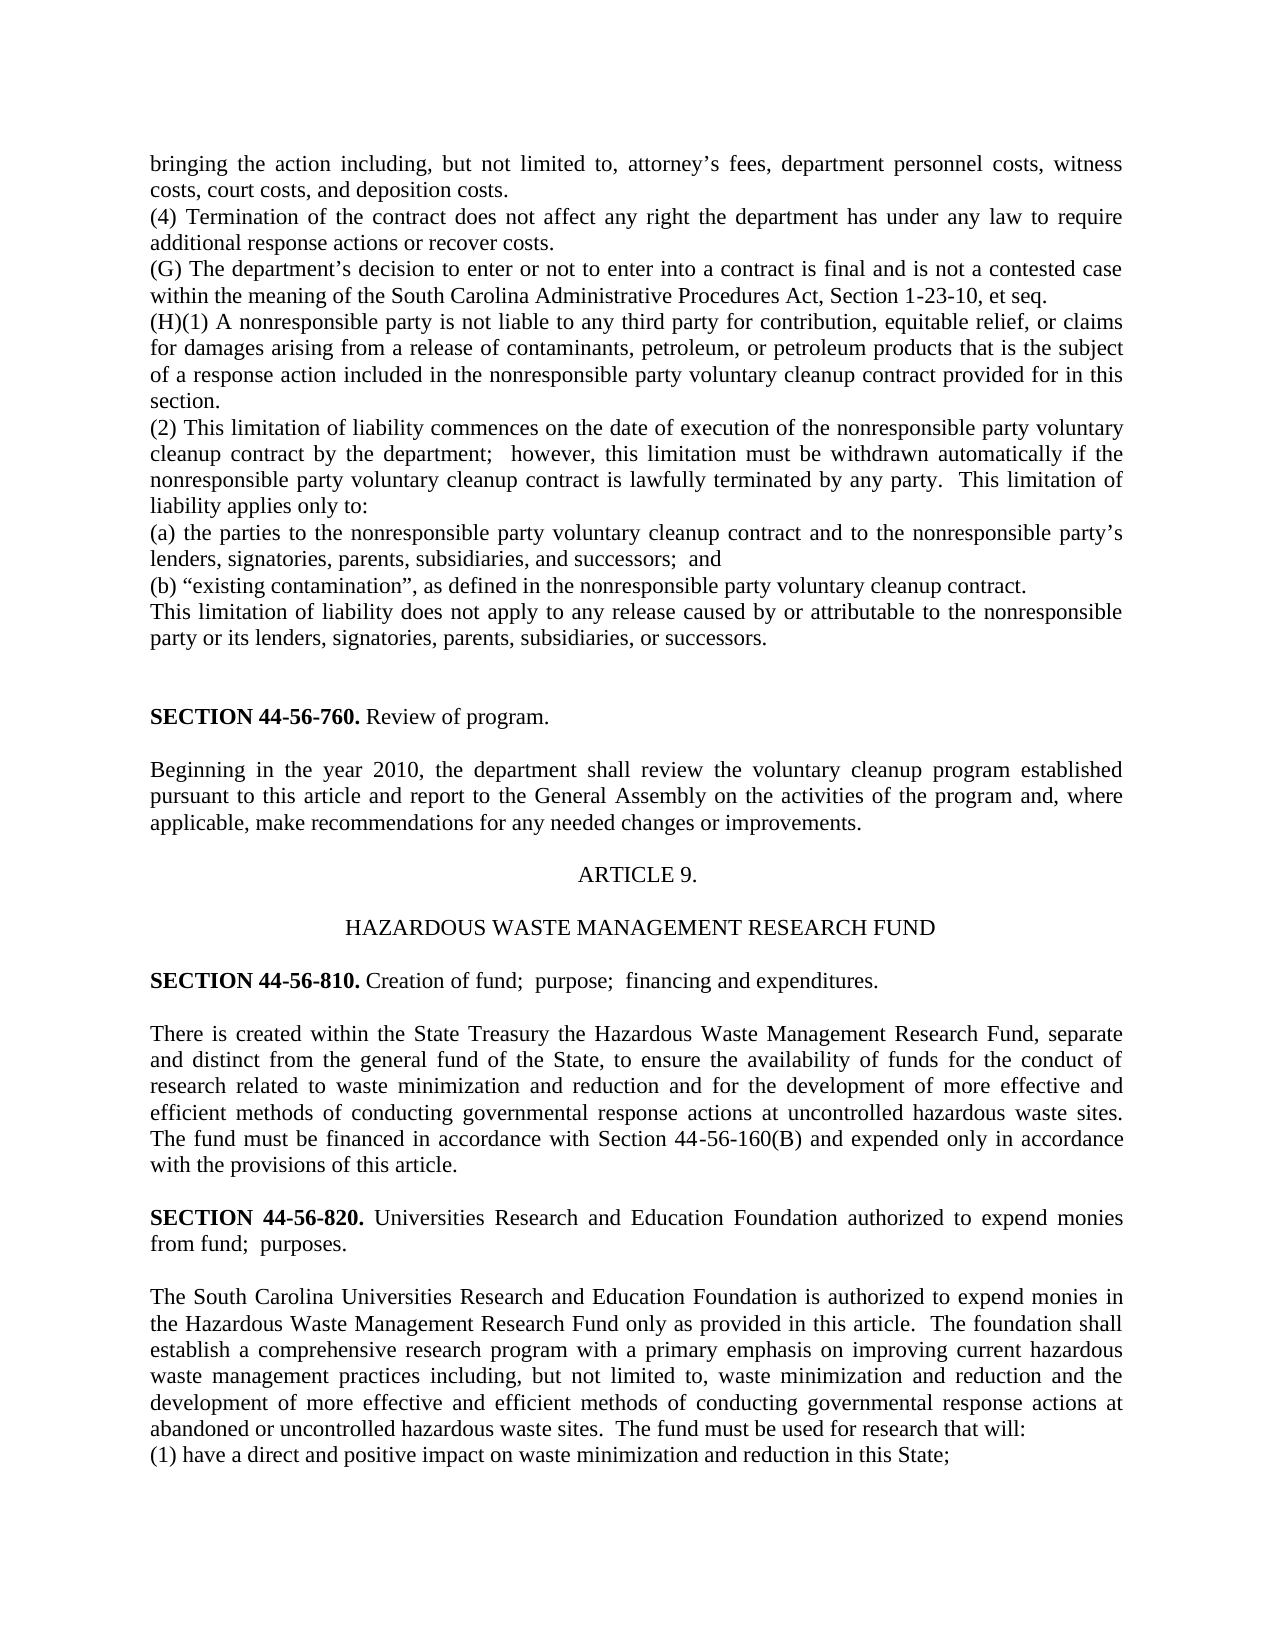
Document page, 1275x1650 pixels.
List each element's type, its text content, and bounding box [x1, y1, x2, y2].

text SECTION 44-56-820. Universities Research and Education Foundation authorized to expend monies from fund; purposes. [150, 1204, 1125, 1257]
text This limitation of liability does not apply to any release caused by or attributable to the nonresponsible party or its lenders, signatories, parents, subsidiaries, or successors. [150, 598, 1125, 651]
text SECTION 44-56-760. Review of program. [150, 703, 1125, 730]
text ARTICLE 9. [150, 862, 1125, 888]
text (4) Termination of the contract does not affect any right the department has under any law to require additional response actions or recover costs. [150, 203, 1125, 255]
text (b) “existing contamination”, as defined in the nonresponsible party voluntary cleanup contract. [150, 572, 1125, 598]
text (G) The department’s decision to enter or not to enter into a contract is final and is not a contested case within the meaning of the South Carolina Administrative Procedures Act, Section 1-23-10, et seq. [150, 255, 1125, 308]
text The South Carolina Universities Research and Education Foundation is authorized to expend monies in the Hazardous Waste Management Research Fund only as provided in this article. The foundation shall establish a comprehensive research program with a primary emphasis on improving current hazardous waste management practices including, but not limited to, waste minimization and reduction and the development of more effective and efficient methods of conducting governmental response actions at abandoned or uncontrolled hazardous waste sites. The fund must be used for research that will: [150, 1283, 1125, 1441]
text There is created within the State Treasury the Hazardous Waste Management Research Fund, separate and distinct from the general fund of the State, to ensure the availability of funds for the conduct of research related to waste minimization and reduction and for the development of more effective and efficient methods of conducting governmental response actions at uncontrolled hazardous waste sites. The fund must be financed in accordance with Section 44-56-160(B) and expended only in accordance with the provisions of this article. [150, 1020, 1125, 1178]
text (H)(1) A nonresponsible party is not liable to any third party for contribution, equitable relief, or claims for damages arising from a release of contaminants, petroleum, or petroleum products that is the subject of a response action included in the nonresponsible party voluntary cleanup contract provided for in this section. [150, 308, 1125, 413]
text HAZARDOUS WASTE MANAGEMENT RESEARCH FUND [150, 914, 1125, 941]
text (1) have a direct and positive impact on waste minimization and reduction in this State; [150, 1441, 1125, 1468]
text SECTION 44-56-810. Creation of fund; purpose; financing and expenditures. [150, 967, 1125, 993]
text (2) This limitation of liability commences on the date of execution of the nonresponsible party voluntary cleanup contract by the department; however, this limitation must be withdrawn automatically if the nonresponsible party voluntary cleanup contract is lawfully terminated by any party. This limitation of liability applies only to: [150, 413, 1125, 519]
text (a) the parties to the nonresponsible party voluntary cleanup contract and to the nonresponsible party’s lenders, signatories, parents, subsidiaries, and successors; and [150, 519, 1125, 572]
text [150, 150, 1125, 203]
text Beginning in the year 2010, the department shall review the voluntary cleanup program established pursuant to this article and report to the General Assembly on the activities of the program and, where applicable, make recommendations for any needed changes or improvements. [150, 756, 1125, 835]
